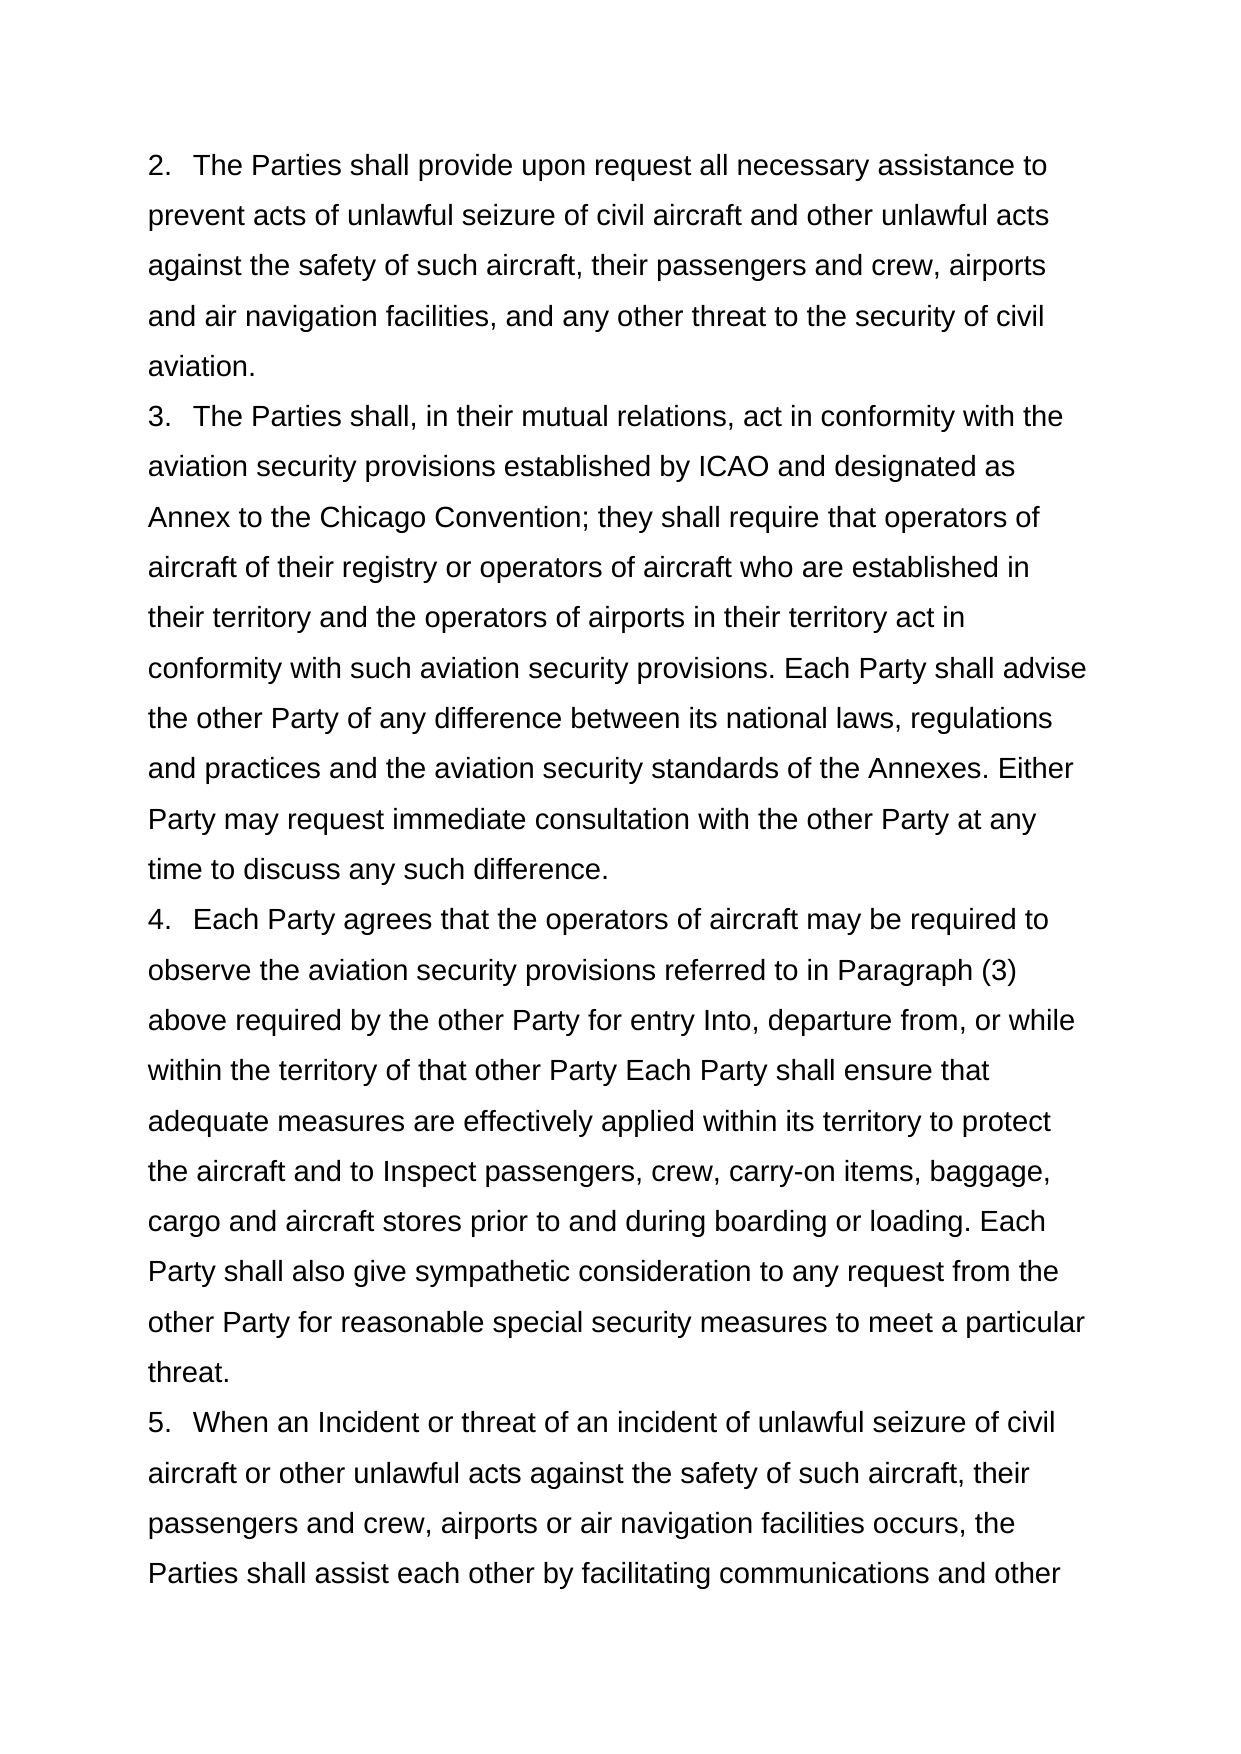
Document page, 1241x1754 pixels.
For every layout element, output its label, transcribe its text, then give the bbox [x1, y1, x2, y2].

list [148, 1405, 1093, 1590]
list The Parties shall provide upon request all necessary assistance to prevent acts of unlawful seizure of civil aircraft and other unlawful acts against the safety of such aircraft, their passengers and crew, airports and air navigation facilities, and any other threat to the security of civil aviation. [148, 148, 1093, 382]
list The Parties shall, in their mutual relations, act in conformity with the aviation security provisions established by ICAO and designated as Annex to the Chicago Convention; they shall require that operators of aircraft of their registry or operators of aircraft who are established in their territory and the operators of airports in their territory act in conformity with such aviation security provisions. Each Party shall advise the other Party of any difference between its national laws, regulations and practices and the aviation security standards of the Annexes. Either Party may request immediate consultation with the other Party at any time to discuss any such difference. [148, 399, 1093, 886]
list Each Party agrees that the operators of aircraft may be required to observe the aviation security provisions referred to in Paragraph (3) above required by the other Party for entry Into, departure from, or while within the territory of that other Party Each Party shall ensure that adequate measures are effectively applied within its territory to protect the aircraft and to Inspect passengers, crew, carry-on items, baggage, cargo and aircraft stores prior to and during boarding or loading. Each Party shall also give sympathetic consideration to any request from the other Party for reasonable special security measures to meet a particular threat. [148, 902, 1093, 1389]
